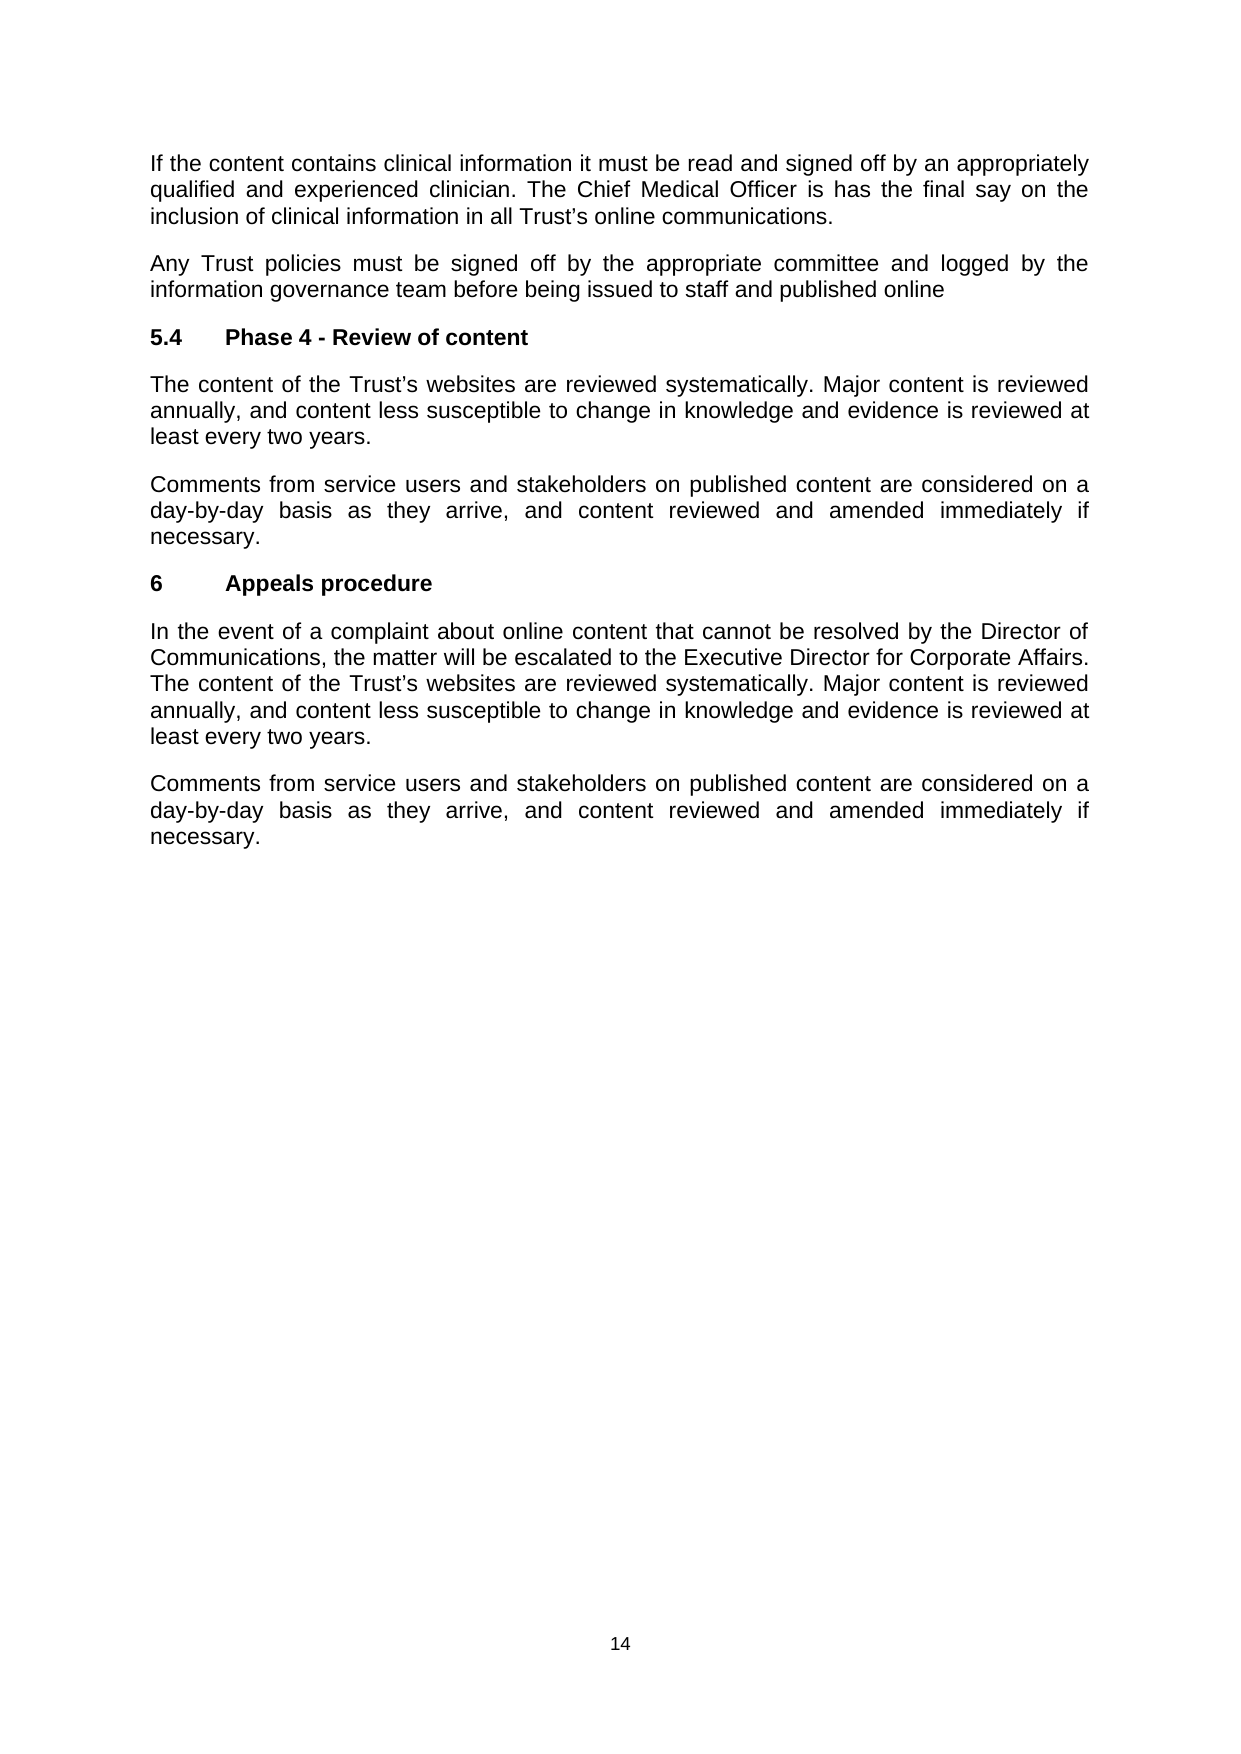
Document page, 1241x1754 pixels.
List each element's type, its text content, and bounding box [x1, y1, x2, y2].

text Comments from service users and stakeholders on published content are considered on a day-by-day basis as they arrive, and content reviewed and amended immediately if necessary. [150, 770, 1090, 849]
text Comments from service users and stakeholders on published content are considered on a day-by-day basis as they arrive, and content reviewed and amended immediately if necessary. [150, 471, 1090, 549]
text In the event of a complaint about online content that cannot be resolved by the Director of Communications, the matter will be escalated to the Executive Director for Corporate Affairs. The content of the Trust’s websites are reviewed systematically. Major content is reviewed annually, and content less susceptible to change in knowledge and evidence is reviewed at least every two years. [150, 618, 1090, 749]
text If the content contains clinical information it must be read and signed off by an appropriately qualified and experienced clinician. The Chief Medical Officer is has the final say on the inclusion of clinical information in all Trust’s online communications. [150, 150, 1090, 229]
text The content of the Trust’s websites are reviewed systematically. Major content is reviewed annually, and content less susceptible to change in knowledge and evidence is reviewed at least every two years. [150, 371, 1090, 450]
text 6 Appeals procedure [150, 570, 1090, 597]
text Any Trust policies must be signed off by the appropriate committee and logged by the information governance team before being issued to staff and published online [150, 250, 1090, 303]
text 5.4 Phase 4 - Review of content [150, 323, 1090, 350]
